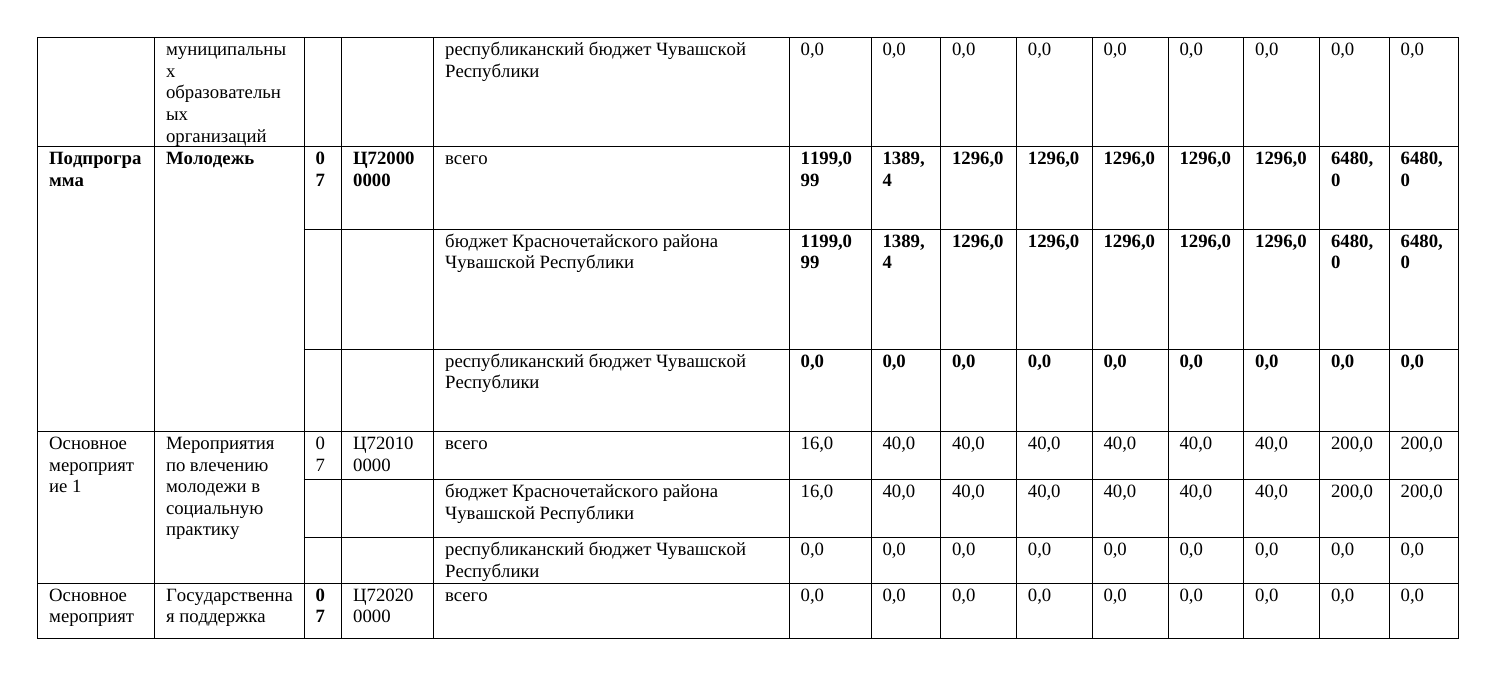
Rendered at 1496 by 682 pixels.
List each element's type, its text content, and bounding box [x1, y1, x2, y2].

table_cell 0,0 [1017, 350, 1092, 431]
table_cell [434, 538, 789, 582]
table_cell [305, 230, 341, 348]
table_cell 0,0 [790, 38, 871, 146]
table_cell [305, 538, 341, 582]
table_cell 6480,0 [1390, 147, 1458, 228]
table_cell 07 [305, 584, 341, 637]
table_cell 0,0 [1169, 584, 1243, 637]
table_cell [342, 350, 433, 431]
table_cell 0,0 [872, 538, 940, 582]
table_cell 0,0 [872, 584, 940, 637]
table_cell 40,0 [1017, 480, 1092, 537]
table_cell 0,0 [1390, 38, 1458, 146]
table_cell 0,0 [790, 584, 871, 637]
table_cell 0,0 [1169, 38, 1243, 146]
table_cell 0,0 [1093, 538, 1168, 582]
table_cell 0,0 [941, 584, 1016, 637]
table_cell 0,0 [1390, 350, 1458, 431]
table_cell 07 [305, 432, 341, 479]
table_cell 0,0 [790, 350, 871, 431]
table_cell 0,0 [941, 538, 1016, 582]
table_cell 0,0 [1169, 538, 1243, 582]
table_cell [342, 480, 433, 537]
table_cell Молодежь [155, 147, 304, 431]
table_cell 0,0 [1244, 350, 1319, 431]
table_cell 1296,0 [1244, 230, 1319, 348]
table_cell 1296,0 [1169, 230, 1243, 348]
table_cell 6480,0 [1390, 230, 1458, 348]
table_cell Ц720000000 [342, 147, 433, 228]
table_cell 1296,0 [1093, 230, 1168, 348]
table_cell 0,0 [1017, 38, 1092, 146]
table_cell 1296,0 [1017, 147, 1092, 228]
table_cell 0,0 [1390, 538, 1458, 582]
table_cell 40,0 [941, 432, 1016, 479]
table_cell бюджет Красночетайского района Чувашской Республики [434, 480, 789, 537]
table_cell 07 [305, 147, 341, 228]
table_cell 40,0 [1093, 432, 1168, 479]
table_cell 40,0 [941, 480, 1016, 537]
table_cell Подпрограмма [38, 147, 154, 431]
table_cell 1296,0 [1093, 147, 1168, 228]
table_cell 0,0 [1320, 350, 1389, 431]
table_cell Ц720100000 [342, 432, 433, 479]
table_cell 0,0 [1320, 38, 1389, 146]
table_cell 0,0 [1093, 350, 1168, 431]
table_cell 1389,4 [872, 230, 940, 348]
table_cell 0,0 [790, 538, 871, 582]
table_cell 1296,0 [941, 230, 1016, 348]
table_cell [38, 584, 154, 637]
table_cell 1199,099 [790, 230, 871, 348]
table_cell Основное мероприятие 1 [38, 432, 154, 582]
table_cell 6480,0 [1320, 147, 1389, 228]
table_cell 0,0 [1244, 38, 1319, 146]
table_cell 40,0 [1169, 480, 1243, 537]
table_cell 0,0 [1244, 584, 1319, 637]
table_cell [342, 230, 433, 348]
table_cell 0,0 [872, 38, 940, 146]
table_cell 200,0 [1320, 480, 1389, 537]
table_cell [305, 350, 341, 431]
table_cell бюджет Красночетайского района Чувашской Республики [434, 230, 789, 348]
table_cell [305, 480, 341, 537]
table_cell 0,0 [1017, 538, 1092, 582]
table_cell 40,0 [872, 480, 940, 537]
table_cell 1296,0 [941, 147, 1016, 228]
table_cell 1389,4 [872, 147, 940, 228]
table_cell всего [434, 432, 789, 479]
table_cell 0,0 [941, 350, 1016, 431]
table_cell 1296,0 [1244, 147, 1319, 228]
table_cell 0,0 [1169, 350, 1243, 431]
table_cell 0,0 [1390, 584, 1458, 637]
table_cell 0,0 [1093, 38, 1168, 146]
table_cell 40,0 [1244, 480, 1319, 537]
table_cell всего [434, 584, 789, 637]
table_cell 0,0 [1320, 584, 1389, 637]
table_cell 0,0 [1017, 584, 1092, 637]
table_cell республиканский бюджет Чувашской Республики [434, 350, 789, 431]
table_cell 6480,0 [1320, 230, 1389, 348]
table_cell Мероприятия по влечению молодежи в социальную практику [155, 432, 304, 582]
table_cell 0,0 [941, 38, 1016, 146]
table_cell 1296,0 [1017, 230, 1092, 348]
table_cell Ц720200000 [342, 584, 433, 637]
table_cell 0,0 [1320, 538, 1389, 582]
table_cell 0,0 [872, 350, 940, 431]
table_cell 0,0 [1093, 584, 1168, 637]
table_cell 40,0 [1169, 432, 1243, 479]
table_cell 16,0 [790, 432, 871, 479]
table_cell 40,0 [1093, 480, 1168, 537]
table_cell [342, 38, 433, 146]
table_cell всего [434, 147, 789, 228]
table_cell 1296,0 [1169, 147, 1243, 228]
table_cell 40,0 [872, 432, 940, 479]
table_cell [155, 584, 304, 637]
table_cell 40,0 [1244, 432, 1319, 479]
table_cell 200,0 [1320, 432, 1389, 479]
table_cell [342, 538, 433, 582]
table_cell 200,0 [1390, 480, 1458, 537]
table_cell республиканский бюджет Чувашской Республики [434, 38, 789, 146]
table_cell 40,0 [1017, 432, 1092, 479]
table_cell [305, 38, 341, 146]
table_cell 1199,099 [790, 147, 871, 228]
table_cell 200,0 [1390, 432, 1458, 479]
table_cell 0,0 [1244, 538, 1319, 582]
table_cell 16,0 [790, 480, 871, 537]
